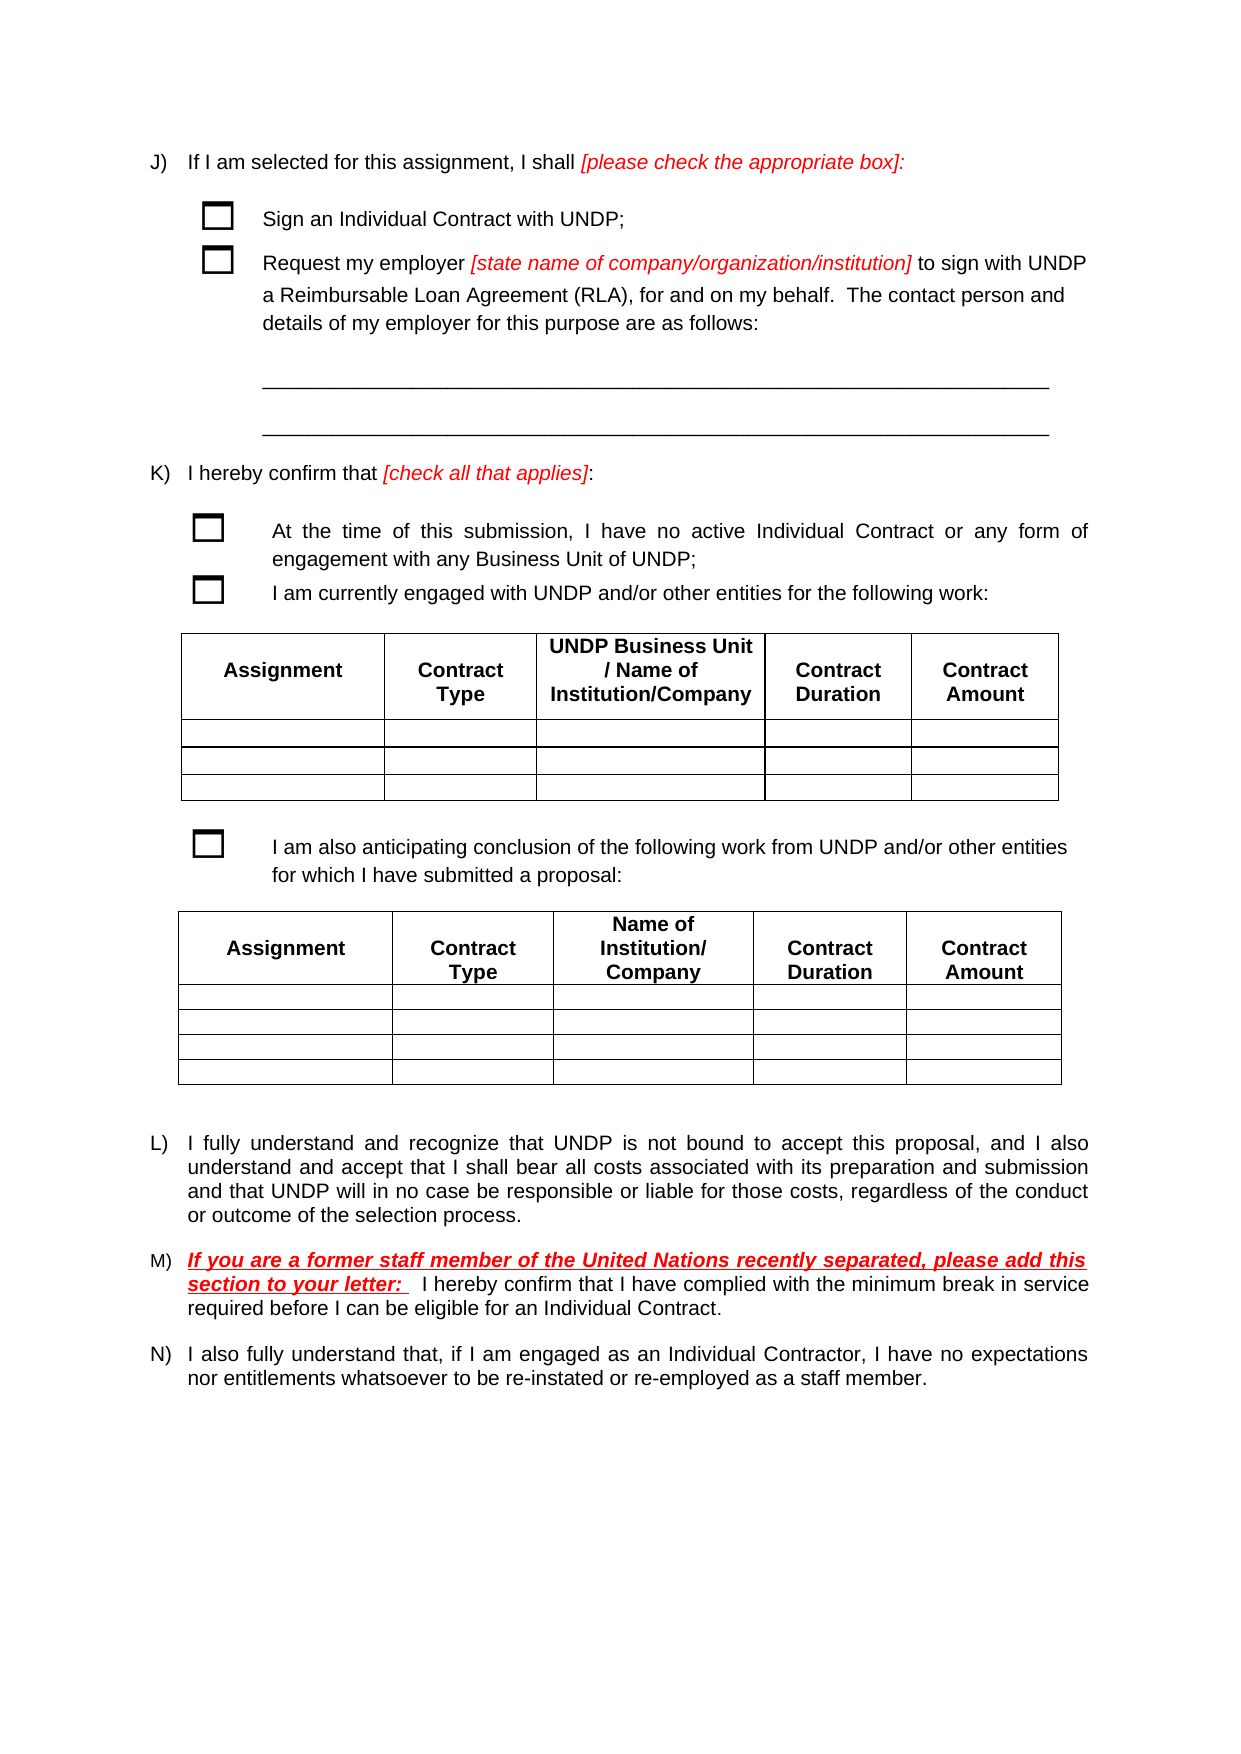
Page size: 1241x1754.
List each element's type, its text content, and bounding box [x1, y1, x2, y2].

table_header Name of Institution/ Company [554, 912, 753, 984]
table_cell [393, 1060, 553, 1084]
table_cell [754, 1010, 906, 1034]
table_cell [912, 748, 1058, 774]
table_cell [385, 748, 536, 774]
table_cell [393, 1010, 553, 1034]
table_cell [537, 775, 764, 800]
table_cell [554, 1010, 753, 1034]
table_header UNDP Business Unit / Name of Institution/Company [537, 634, 764, 718]
table_cell [385, 720, 536, 746]
text ____________________________________________________________________ [262, 365, 1090, 413]
table_cell [554, 1035, 753, 1059]
table_cell [766, 748, 911, 774]
table_cell [179, 1010, 392, 1034]
table_cell [766, 775, 911, 800]
table_cell [907, 985, 1061, 1009]
table_cell [182, 748, 384, 774]
list Sign an Individual Contract with UNDP; [197, 198, 1090, 236]
list I also fully understand that, if I am engaged as an Individual Contractor, I have no expectations nor entitlements whatsoever to be re-instated or re-employed as a staff member. [150, 1341, 1090, 1389]
table_cell [179, 985, 392, 1009]
table_header Contract Amount [907, 912, 1061, 984]
table_cell [554, 1060, 753, 1084]
table_cell [754, 1060, 906, 1084]
list I hereby confirm that [check all that applies]: [150, 461, 1090, 485]
table_cell [393, 985, 553, 1009]
table_header Contract Duration [754, 912, 906, 984]
table_cell [179, 1060, 392, 1084]
table_cell [754, 985, 906, 1009]
text ____________________________________________________________________ [262, 413, 1090, 437]
list I am also anticipating conclusion of the following work from UNDP and/or other entities for which I have submitted a proposal: [187, 825, 1090, 887]
table_cell [385, 775, 536, 800]
list I fully understand and recognize that UNDP is not bound to accept this proposal, and I also understand and accept that I shall bear all costs associated with its preparation and submission and that UNDP will in no case be responsible or liable for those costs, regardless of the conduct or outcome of the selection process. [150, 1131, 1090, 1226]
table_cell [907, 1060, 1061, 1084]
table_cell [537, 748, 764, 774]
table_header Assignment [182, 634, 384, 718]
list If I am selected for this assignment, I shall [please check the appropriate box]: [150, 150, 1090, 174]
table_cell [179, 1035, 392, 1059]
table_cell [537, 720, 764, 746]
table_cell [912, 775, 1058, 800]
table_cell [182, 775, 384, 800]
table_header Contract Type [393, 912, 553, 984]
table_cell [182, 720, 384, 746]
table_cell [907, 1010, 1061, 1034]
table_header Contract Type [385, 634, 536, 718]
table_cell [754, 1035, 906, 1059]
table_cell [766, 720, 911, 746]
list At the time of this submission, I have no active Individual Contract or any form of engagement with any Business Unit of UNDP; [187, 509, 1090, 571]
table_header Assignment [179, 912, 392, 984]
table_header Contract Amount [912, 634, 1058, 718]
list If you are a former staff member of the United Nations recently separated, please add this section to your letter: I hereby confirm that I have complied with the minimum break in service required before I can be eligible for an Individual Contract. [150, 1248, 1090, 1320]
table_cell [554, 985, 753, 1009]
list Request my employer [state name of company/organization/institution] to sign with UNDP a Reimbursable Loan Agreement (RLA), for and on my behalf. The contact person and details of my employer for this purpose are as follows: [197, 241, 1090, 334]
table_cell [912, 720, 1058, 746]
list I am currently engaged with UNDP and/or other entities for the following work: [187, 571, 1090, 609]
table_cell [907, 1035, 1061, 1059]
table_header Contract Duration [766, 634, 911, 718]
table_cell [393, 1035, 553, 1059]
